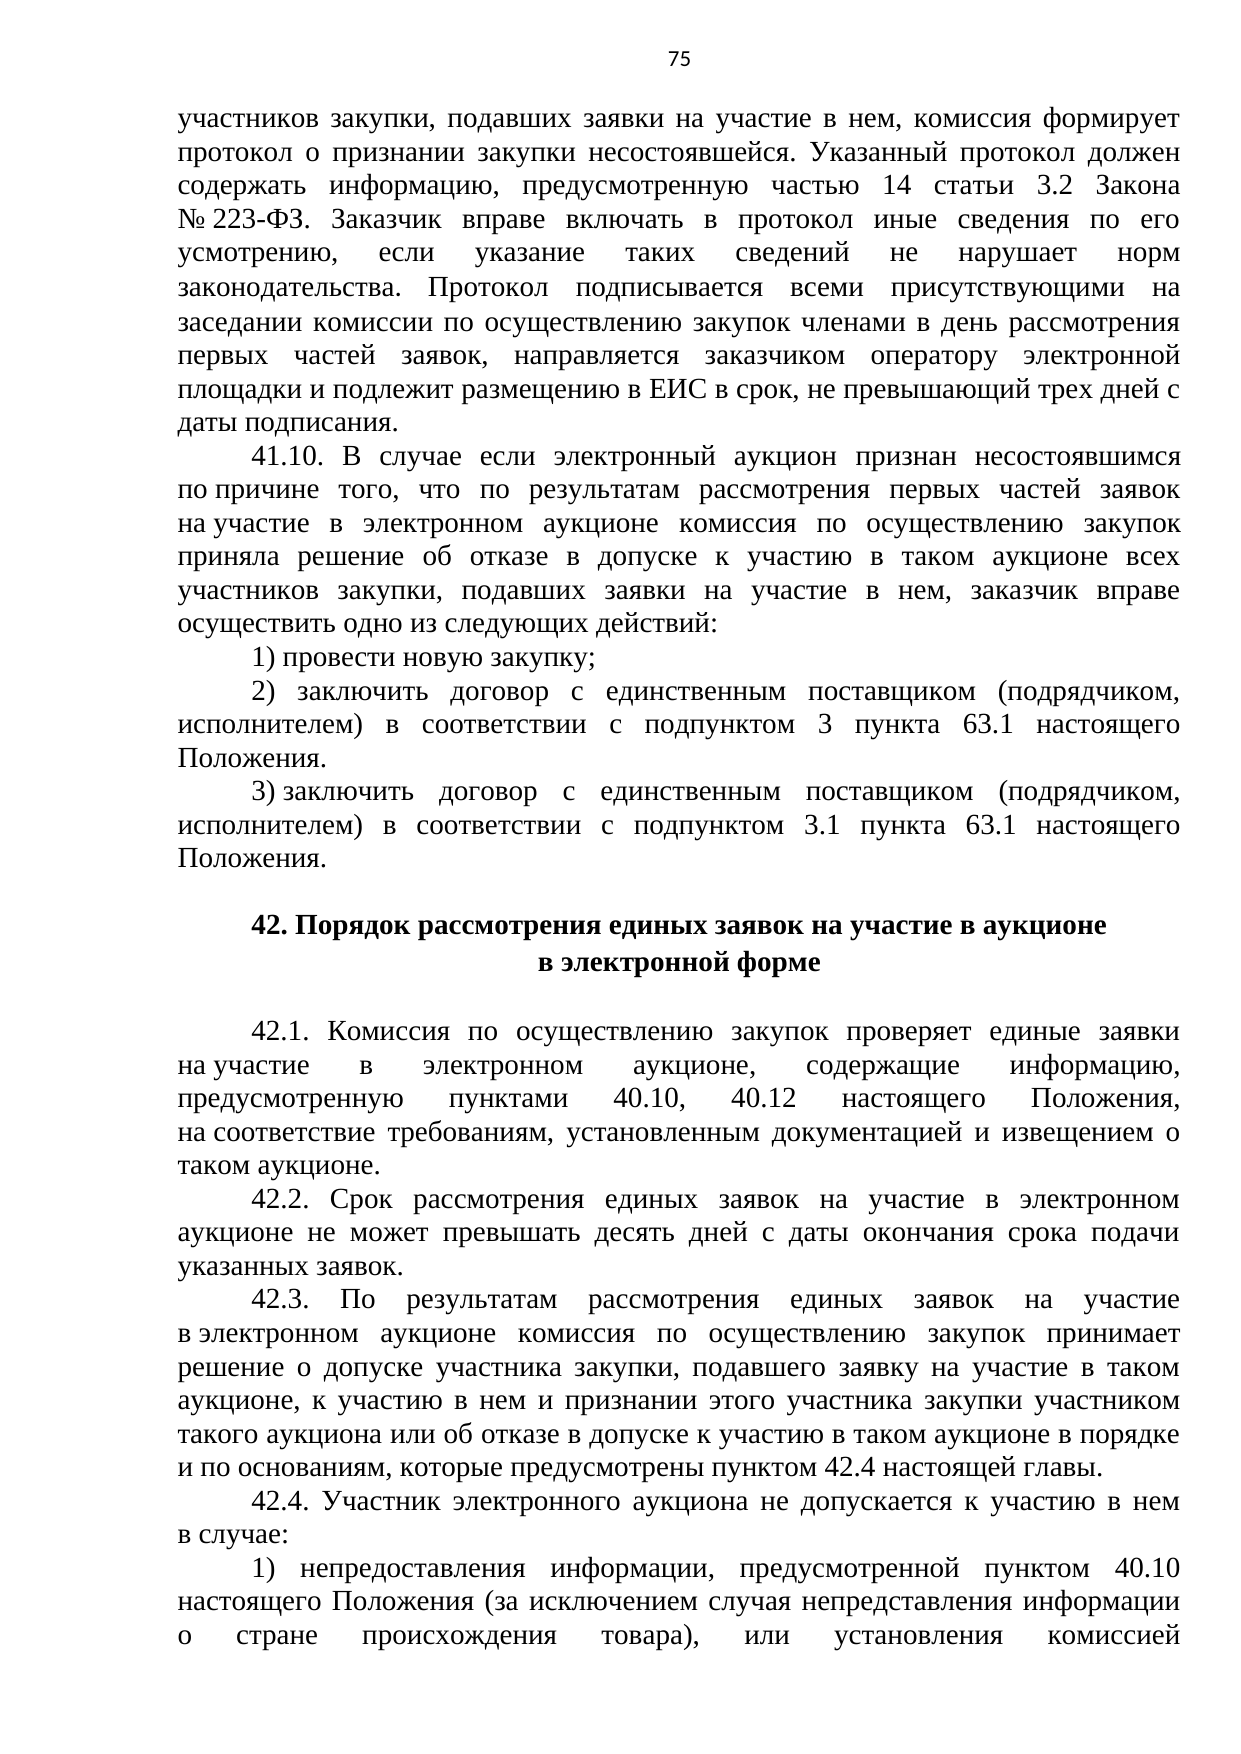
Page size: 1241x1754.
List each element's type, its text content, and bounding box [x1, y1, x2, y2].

text 41.10. В случае если электронный аукцион признан несостоявшимся по причине того, что по результатам рассмотрения первых частей заявок на участие в электронном аукционе комиссия по осуществлению закупок приняла решение об отказе в допуске к участию в таком аукционе всех участников закупки, подавших заявки на участие в нем, заказчик вправе осуществить одно из следующих действий: [177, 438, 1181, 639]
text 42.4. Участник электронного аукциона не допускается к участию в нем в случае: [177, 1483, 1181, 1550]
text 42.1. Комиссия по осуществлению закупок проверяет единые заявки на участие в электронном аукционе, содержащие информацию, предусмотренную пунктами 40.10, 40.12 настоящего Положения, на соответствие требованиям, установленным документацией и извещением о таком аукционе. [177, 1013, 1181, 1181]
text 2) заключить договор с единственным поставщиком (подрядчиком, исполнителем) в соответствии с подпунктом 3 пункта 63.1 настоящего Положения. [177, 673, 1181, 773]
subtitle 42. Порядок рассмотрения единых заявок на участие в аукционе в электронной форме [177, 907, 1181, 977]
text 42.2. Срок рассмотрения единых заявок на участие в электронном аукционе не может превышать десять дней с даты окончания срока подачи указанных заявок. [177, 1181, 1181, 1282]
text 1) провести новую закупку; [177, 639, 1181, 673]
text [177, 100, 1181, 438]
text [177, 1550, 1181, 1651]
text 42.3. По результатам рассмотрения единых заявок на участие в электронном аукционе комиссия по осуществлению закупок принимает решение о допуске участника закупки, подавшего заявку на участие в таком аукционе, к участию в нем и признании этого участника закупки участником такого аукциона или об отказе в допуске к участию в таком аукционе в порядке и по основаниям, которые предусмотрены пунктом 42.4 настоящей главы. [177, 1282, 1181, 1483]
text 3) заключить договор с единственным поставщиком (подрядчиком, исполнителем) в соответствии с подпунктом 3.1 пункта 63.1 настоящего Положения. [177, 773, 1181, 874]
